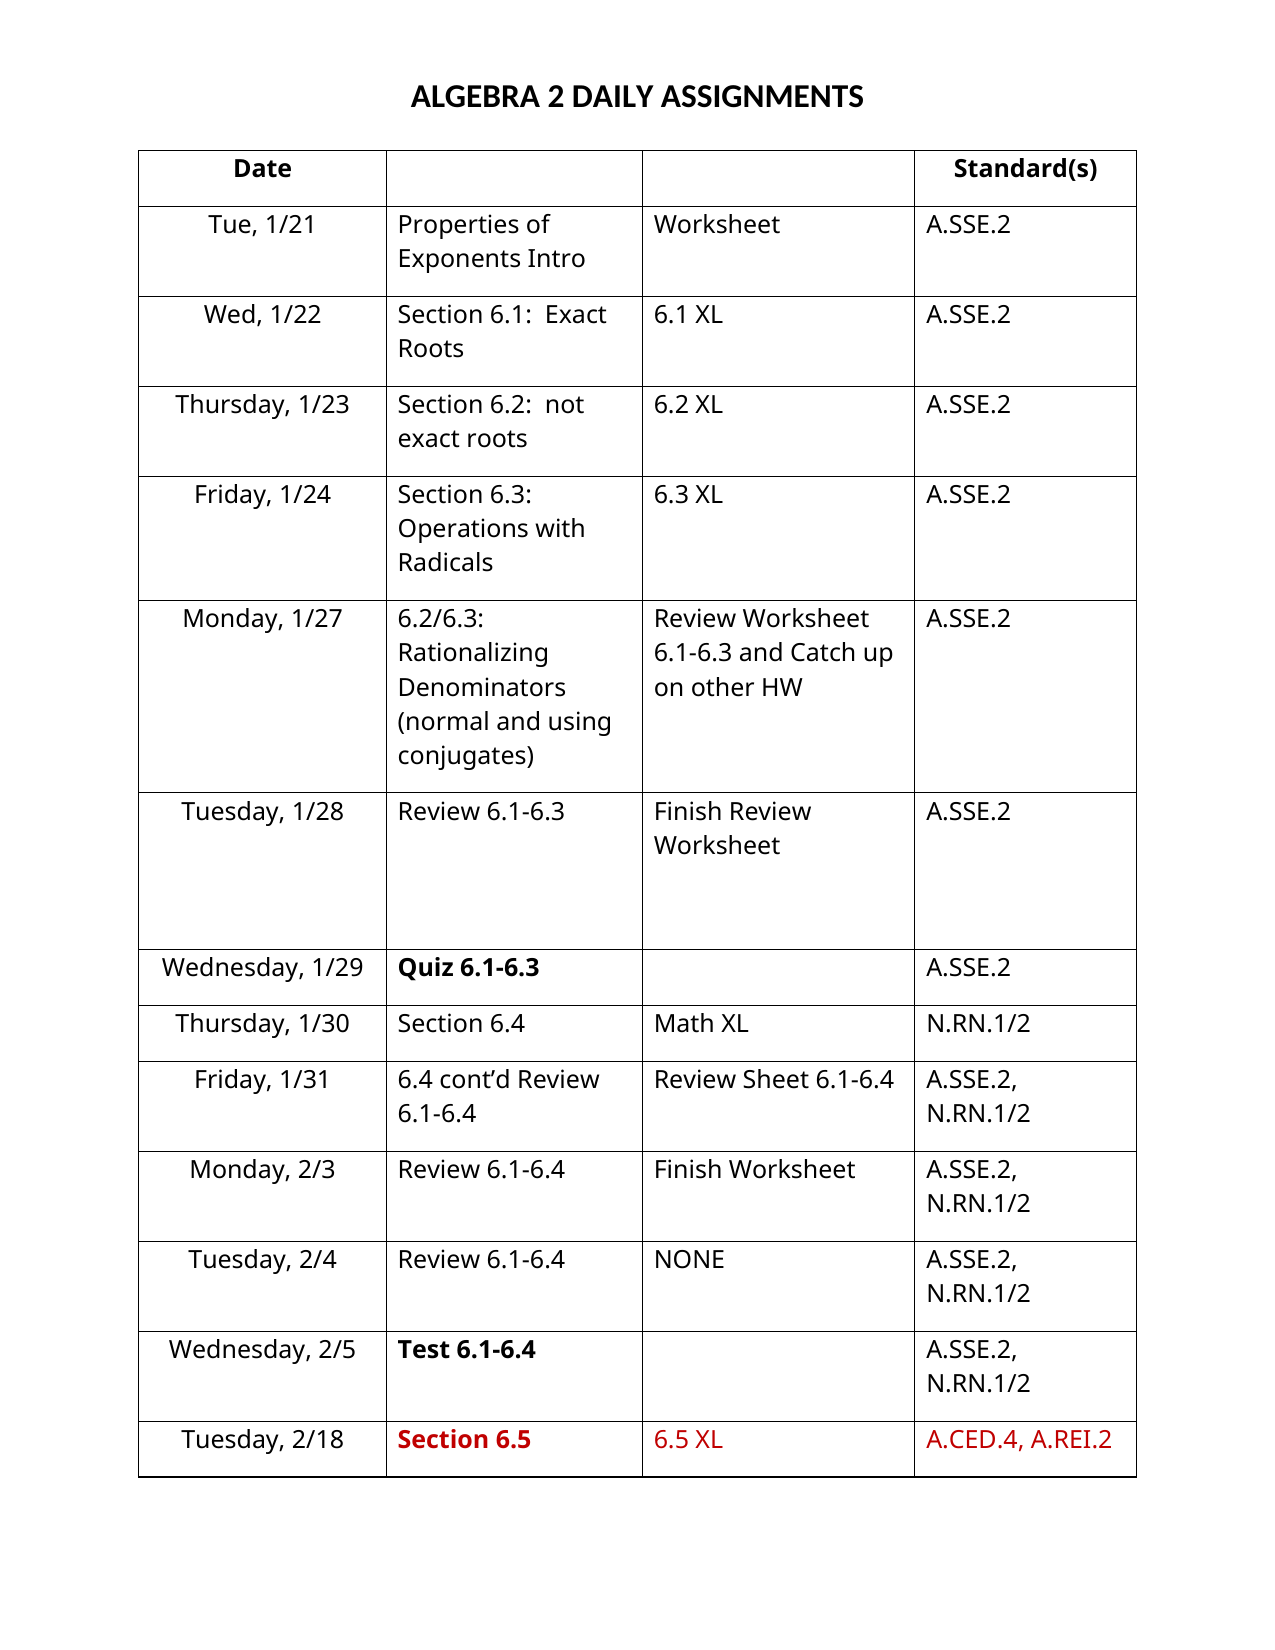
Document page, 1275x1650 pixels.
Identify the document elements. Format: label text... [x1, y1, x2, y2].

table_cell Math XL [643, 1006, 914, 1061]
table_header [643, 151, 914, 206]
table_cell A.SSE.2 [915, 601, 1136, 792]
table_cell Review Sheet 6.1-6.4 [643, 1062, 914, 1151]
table_cell 6.2/6.3: Rationalizing Denominators (normal and using conjugates) [387, 601, 642, 792]
table_cell Finish Review Worksheet [643, 793, 914, 949]
table_cell Wed, 1/22 [139, 297, 386, 386]
table_header Standard(s) [915, 151, 1136, 206]
table_cell Thursday, 1/23 [139, 387, 386, 476]
table_cell Thursday, 1/30 [139, 1006, 386, 1061]
table_cell A.SSE.2, N.RN.1/2 [915, 1062, 1136, 1151]
table_cell Review Worksheet 6.1-6.3 and Catch up on other HW [643, 601, 914, 792]
table_cell 6.5 XL [643, 1422, 914, 1476]
table_cell Tue, 1/21 [139, 207, 386, 296]
table_cell 6.4 cont’d Review 6.1-6.4 [387, 1062, 642, 1151]
table_cell A.CED.4, A.REI.2 [915, 1422, 1136, 1476]
table_header [387, 151, 642, 206]
table_cell 6.3 XL [643, 477, 914, 600]
table_cell Quiz 6.1-6.3 [387, 950, 642, 1004]
table_cell A.SSE.2 [915, 793, 1136, 949]
table_cell Friday, 1/31 [139, 1062, 386, 1151]
table_cell Monday, 2/3 [139, 1152, 386, 1241]
table_cell Test 6.1-6.4 [387, 1332, 642, 1421]
table_cell N.RN.1/2 [915, 1006, 1136, 1061]
table_header Date [139, 151, 386, 206]
table_cell Tuesday, 1/28 [139, 793, 386, 949]
table_cell Friday, 1/24 [139, 477, 386, 600]
table_cell Tuesday, 2/18 [139, 1422, 386, 1476]
table_cell Section 6.5 [387, 1422, 642, 1476]
table_cell A.SSE.2 [915, 297, 1136, 386]
table_cell A.SSE.2 [915, 387, 1136, 476]
table_cell Section 6.2: not exact roots [387, 387, 642, 476]
table_cell [643, 1332, 914, 1421]
table_cell A.SSE.2 [915, 950, 1136, 1004]
table_cell Wednesday, 2/5 [139, 1332, 386, 1421]
table_cell Worksheet [643, 207, 914, 296]
table_cell Review 6.1-6.4 [387, 1152, 642, 1241]
table_cell NONE [643, 1242, 914, 1331]
table_cell Review 6.1-6.3 [387, 793, 642, 949]
table_cell Monday, 1/27 [139, 601, 386, 792]
table_cell A.SSE.2, N.RN.1/2 [915, 1152, 1136, 1241]
table_cell Wednesday, 1/29 [139, 950, 386, 1004]
table_cell A.SSE.2, N.RN.1/2 [915, 1242, 1136, 1331]
table_cell A.SSE.2 [915, 477, 1136, 600]
table_cell Tuesday, 2/4 [139, 1242, 386, 1331]
table_cell Section 6.1: Exact Roots [387, 297, 642, 386]
table_cell Section 6.4 [387, 1006, 642, 1061]
table_cell [643, 950, 914, 1004]
table_cell 6.1 XL [643, 297, 914, 386]
table_cell A.SSE.2, N.RN.1/2 [915, 1332, 1136, 1421]
table_cell Finish Worksheet [643, 1152, 914, 1241]
table_cell Properties of Exponents Intro [387, 207, 642, 296]
table_cell A.SSE.2 [915, 207, 1136, 296]
table_cell Section 6.3: Operations with Radicals [387, 477, 642, 600]
table_cell 6.2 XL [643, 387, 914, 476]
table_cell Review 6.1-6.4 [387, 1242, 642, 1331]
